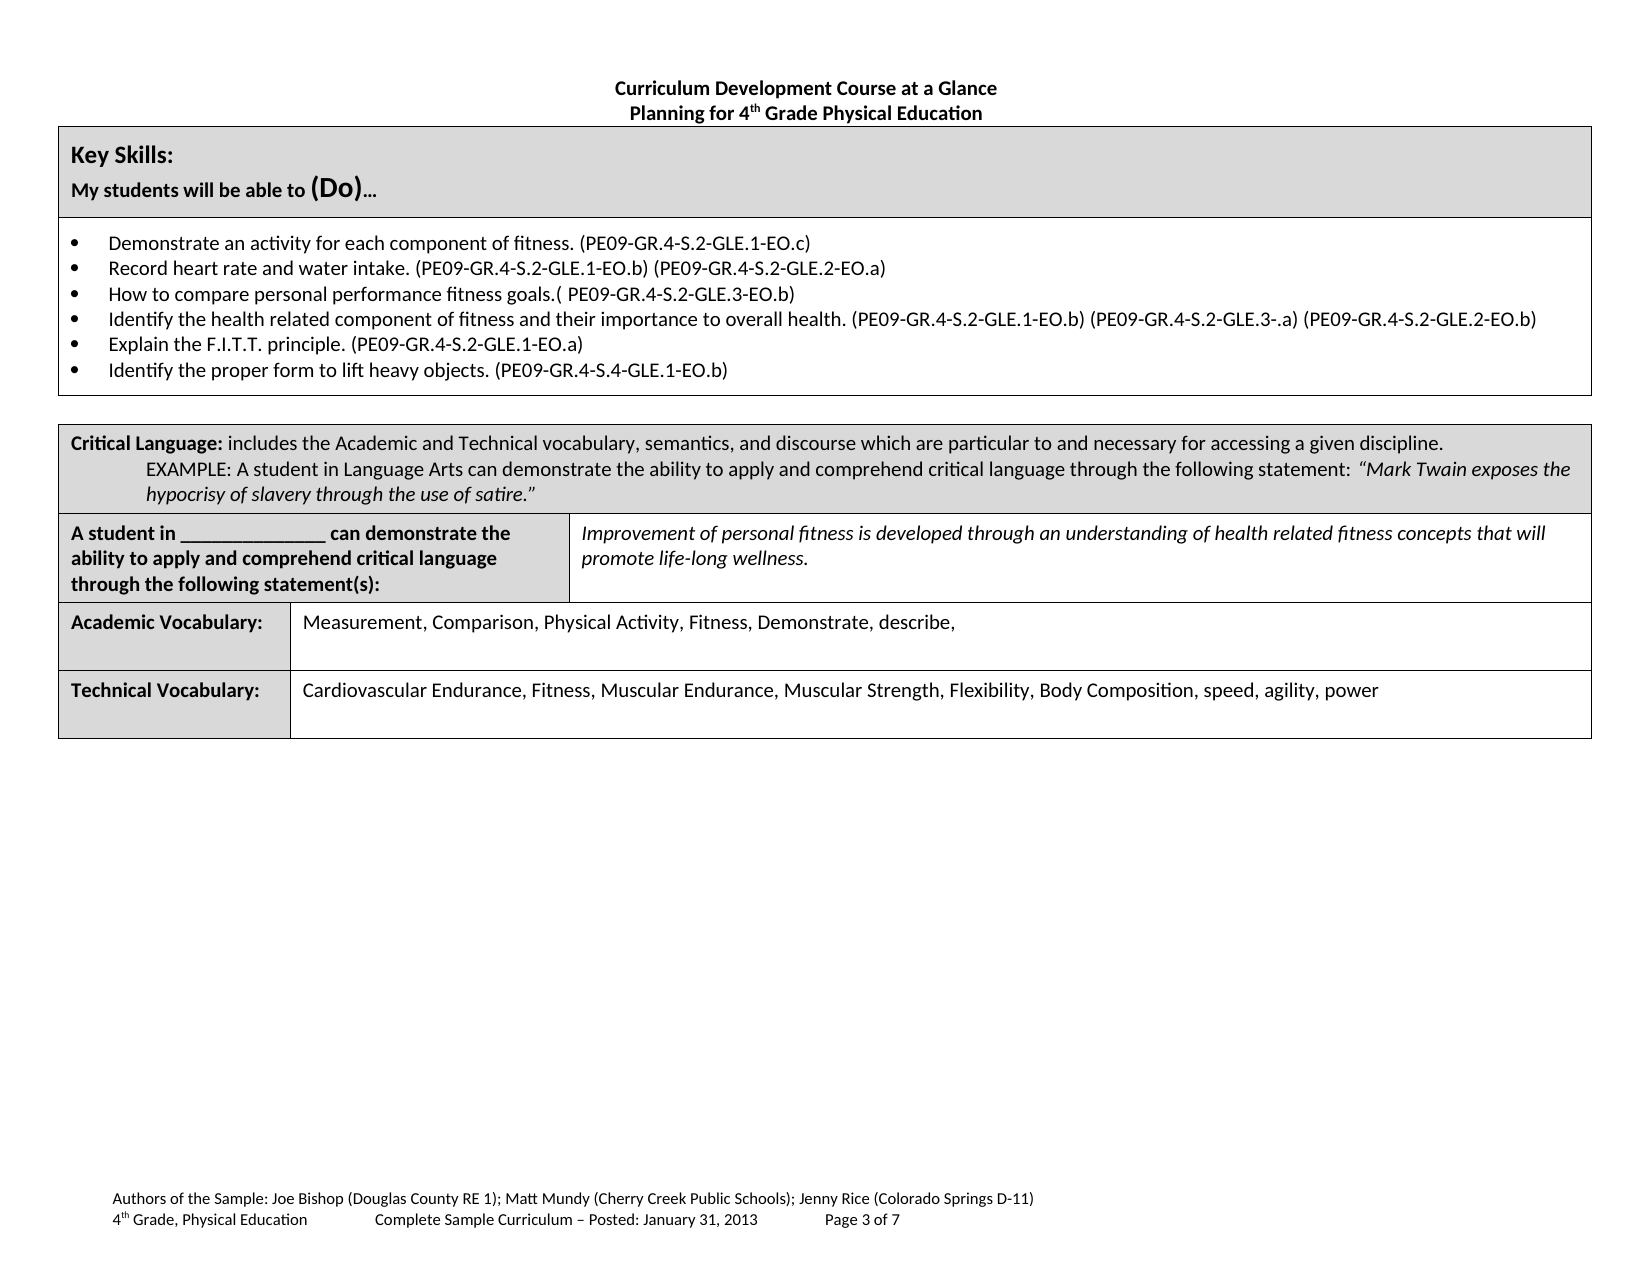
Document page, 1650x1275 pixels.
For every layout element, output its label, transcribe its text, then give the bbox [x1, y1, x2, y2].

table_cell Improvement of personal fitness is developed through an understanding of health related fitness concepts that will promote life-long wellness. [570, 514, 1591, 602]
table_header Key Skills: My students will be able to (Do)… [59, 127, 1591, 217]
table_cell Cardiovascular Endurance, Fitness, Muscular Endurance, Muscular Strength, Flexibility, Body Composition, speed, agility, power [291, 671, 1591, 738]
table_cell Demonstrate an activity for each component of fitness. (PE09-GR.4-S.2-GLE.1-EO.c) Record heart rate and water intake. (PE09-GR.4-S.2-GLE.1-EO.b) (PE09-GR.4-S.2-GLE.2-EO.a) How to compare personal performance fitness goals.( PE09-GR.4-S.2-GLE.3-EO.b) Identify the health related component of fitness and their importance to overall health. (PE09-GR.4-S.2-GLE.1-EO.b) (PE09-GR.4-S.2-GLE.3-.a) (PE09-GR.4-S.2-GLE.2-EO.b) Explain the F.I.T.T. principle. (PE09-GR.4-S.2-GLE.1-EO.a) Identify the proper form to lift heavy objects. (PE09-GR.4-S.4-GLE.1-EO.b) [59, 218, 1591, 394]
table_cell A student in ______________ can demonstrate the ability to apply and comprehend critical language through the following statement(s): [59, 514, 569, 602]
table_header Critical Language: includes the Academic and Technical vocabulary, semantics, and discourse which are particular to and necessary for accessing a given discipline. EXAMPLE: A student in Language Arts can demonstrate the ability to apply and comprehend critical language through the following statement: “Mark Twain exposes the hypocrisy of slavery through the use of satire.” [59, 425, 1591, 513]
table_cell Academic Vocabulary: [59, 603, 290, 670]
table_cell Technical Vocabulary: [59, 671, 290, 738]
table_cell Measurement, Comparison, Physical Activity, Fitness, Demonstrate, describe, [291, 603, 1591, 670]
